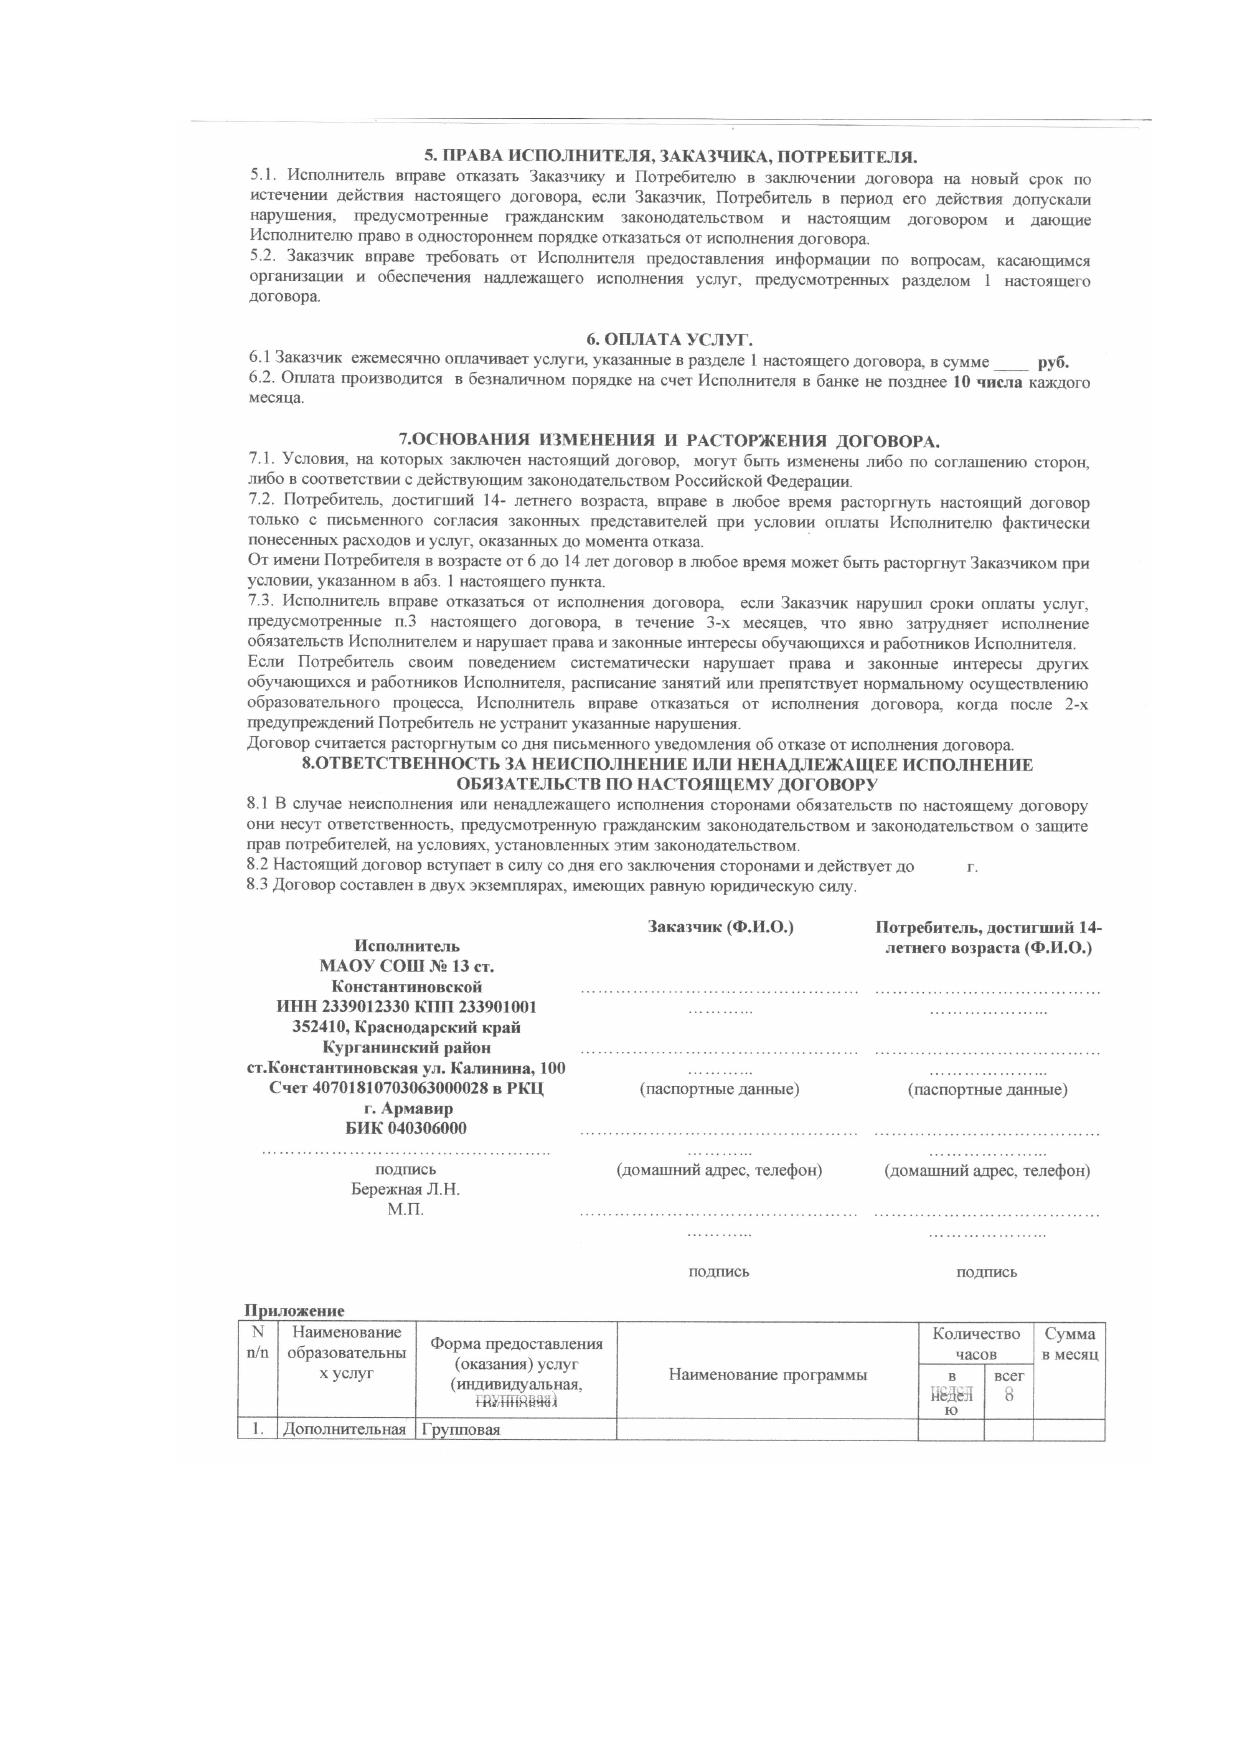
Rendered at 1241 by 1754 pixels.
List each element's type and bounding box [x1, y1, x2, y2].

picture [177, 118, 1152, 1465]
